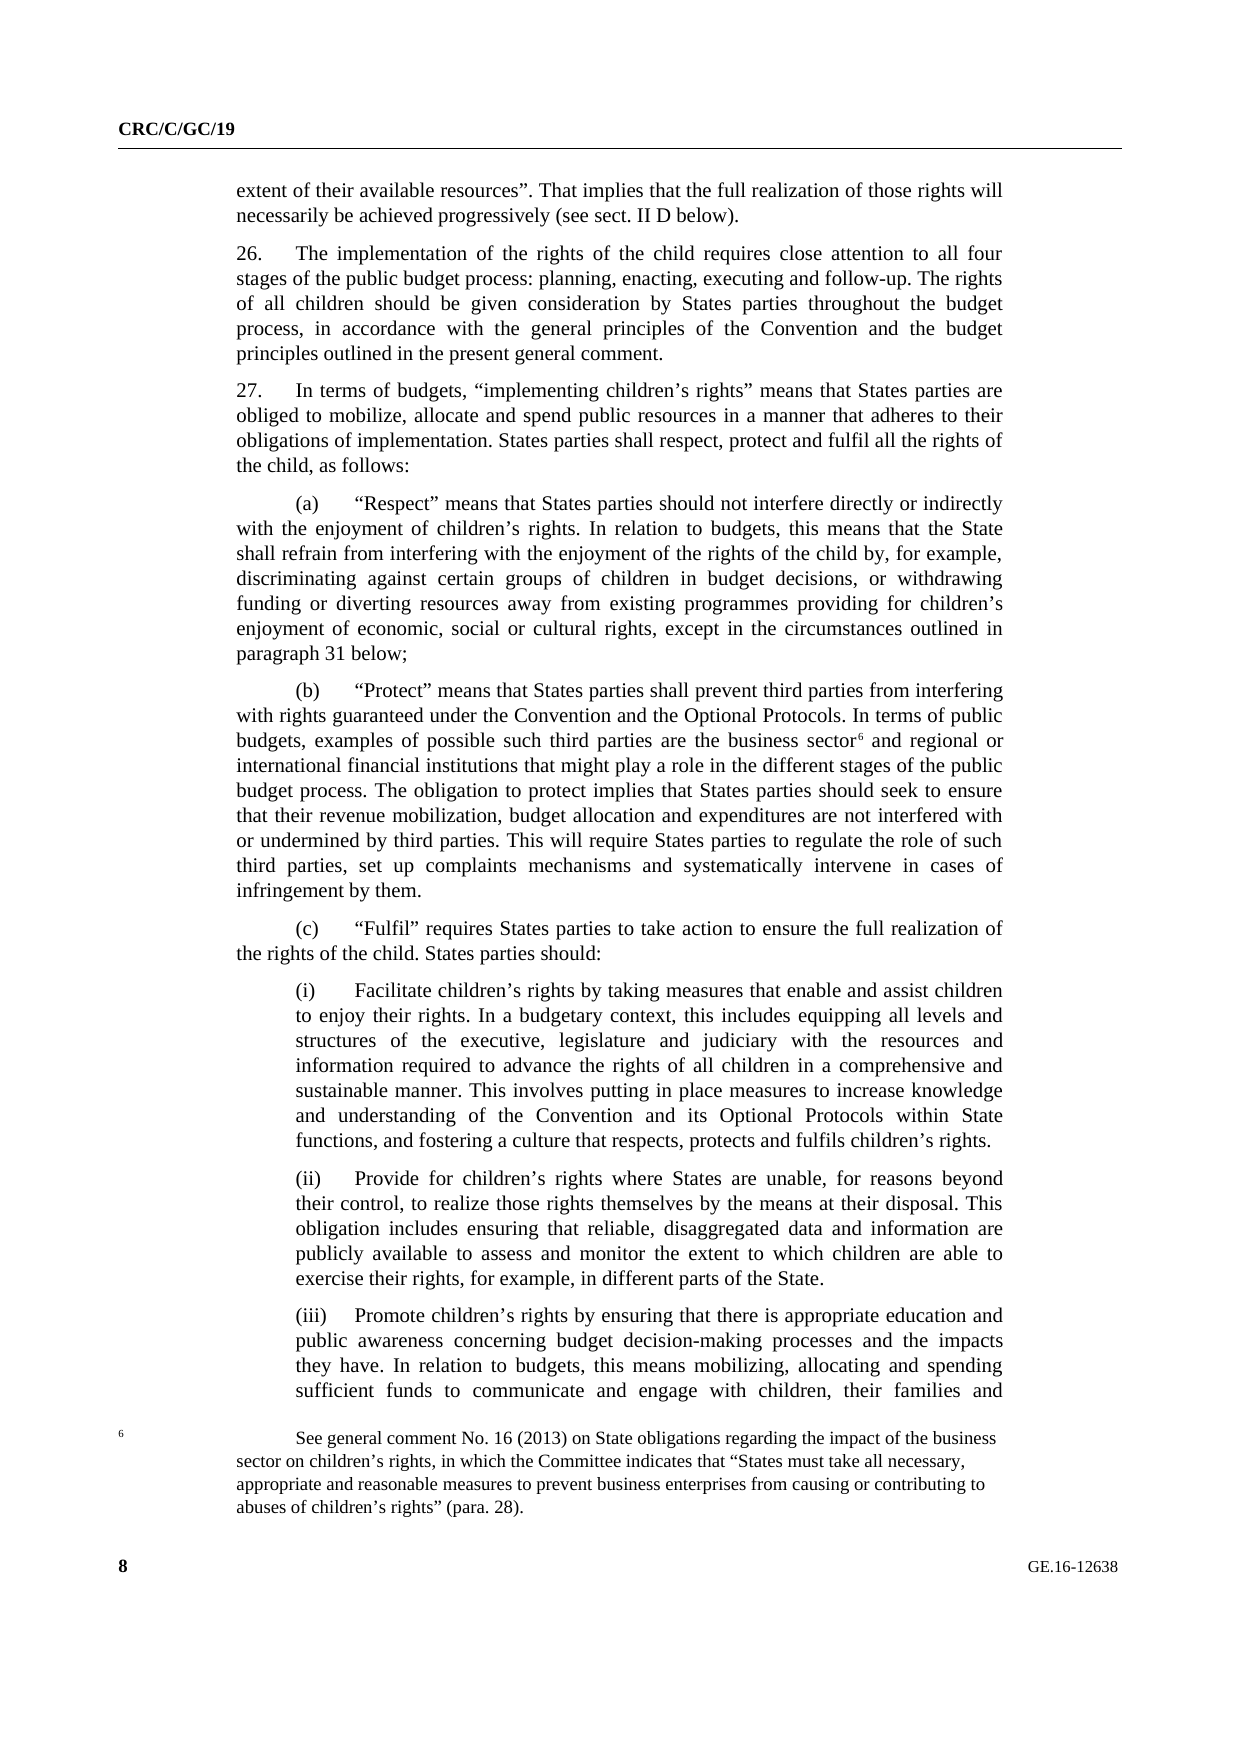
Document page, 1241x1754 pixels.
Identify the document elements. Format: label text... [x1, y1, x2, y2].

text (b) “Protect” means that States parties shall prevent third parties from interfering with rights guaranteed under the Convention and the Optional Protocols. In terms of public budgets, examples of possible such third parties are the business sector and regional or international financial institutions that might play a role in the different stages of the public budget process. The obligation to protect implies that States parties should seek to ensure that their revenue mobilization, budget allocation and expenditures are not interfered with or undermined by third parties. This will require States parties to regulate the role of such third parties, set up complaints mechanisms and systematically intervene in cases of infringement by them. [236, 677, 1004, 902]
text (i) Facilitate children’s rights by taking measures that enable and assist children to enjoy their rights. In a budgetary context, this includes equipping all levels and structures of the executive, legislature and judiciary with the resources and information required to advance the rights of all children in a comprehensive and sustainable manner. This involves putting in place measures to increase knowledge and understanding of the Convention and its Optional Protocols within State functions, and fostering a culture that respects, protects and fulfils children’s rights. [295, 977, 1004, 1152]
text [295, 1302, 1004, 1402]
text 26. The implementation of the rights of the child requires close attention to all four stages of the public budget process: planning, enacting, executing and follow-up. The rights of all children should be given consideration by States parties throughout the budget process, in accordance with the general principles of the Convention and the budget principles outlined in the present general comment. [236, 240, 1004, 365]
text (a) “Respect” means that States parties should not interfere directly or indirectly with the enjoyment of children’s rights. In relation to budgets, this means that the State shall refrain from interfering with the enjoyment of the rights of the child by, for example, discriminating against certain groups of children in budget decisions, or withdrawing funding or diverting resources away from existing programmes providing for children’s enjoyment of economic, social or cultural rights, except in the circumstances outlined in paragraph 31 below; [236, 490, 1004, 665]
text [236, 177, 1004, 227]
text (c) “Fulfil” requires States parties to take action to ensure the full realization of the rights of the child. States parties should: [236, 915, 1004, 965]
text (ii) Provide for children’s rights where States are unable, for reasons beyond their control, to realize those rights themselves by the means at their disposal. This obligation includes ensuring that reliable, disaggregated data and information are publicly available to assess and monitor the extent to which children are able to exercise their rights, for example, in different parts of the State. [295, 1165, 1004, 1290]
text 27. In terms of budgets, “implementing children’s rights” means that States parties are obliged to mobilize, allocate and spend public resources in a manner that adheres to their obligations of implementation. States parties shall respect, protect and fulfil all the rights of the child, as follows: [236, 377, 1004, 477]
